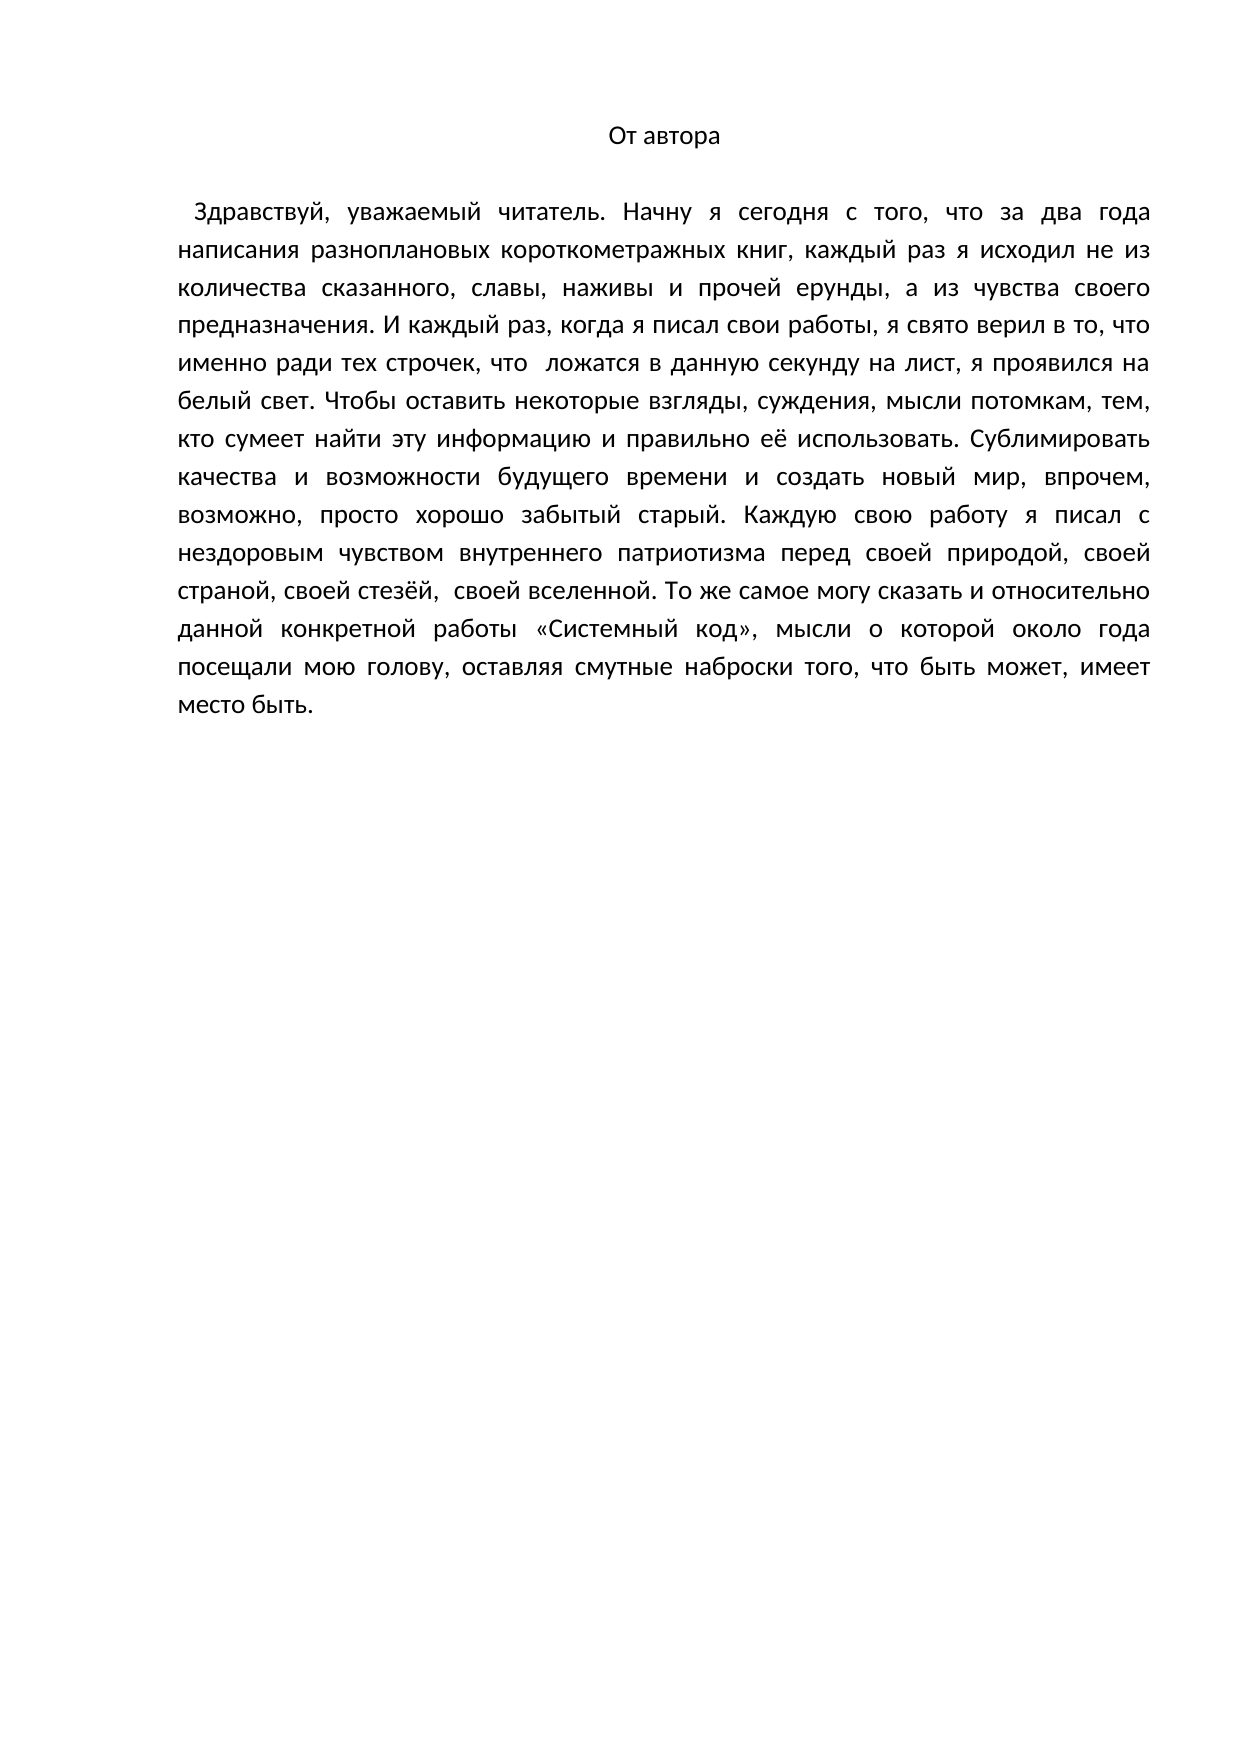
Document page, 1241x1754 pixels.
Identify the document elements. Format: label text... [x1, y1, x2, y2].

text Здравствуй, уважаемый читатель. Начну я сегодня с того, что за два года написания разноплановых короткометражных книг, каждый раз я исходил не из количества сказанного, славы, наживы и прочей ерунды, а из чувства своего предназначения. И каждый раз, когда я писал свои работы, я свято верил в то, что именно ради тех строчек, что ложатся в данную секунду на лист, я проявился на белый свет. Чтобы оставить некоторые взгляды, суждения, мысли потомкам, тем, кто сумеет найти эту информацию и правильно её использовать. Сублимировать качества и возможности будущего времени и создать новый мир, впрочем, возможно, просто хорошо забытый старый. Каждую свою работу я писал с нездоровым чувством внутреннего патриотизма перед своей природой, своей страной, своей стезёй, своей вселенной. То же самое могу сказать и относительно данной конкретной работы «Системный код», мысли о которой около года посещали мою голову, оставляя смутные наброски того, что быть может, имеет место быть. [177, 194, 1152, 720]
text От автора [177, 118, 1152, 151]
